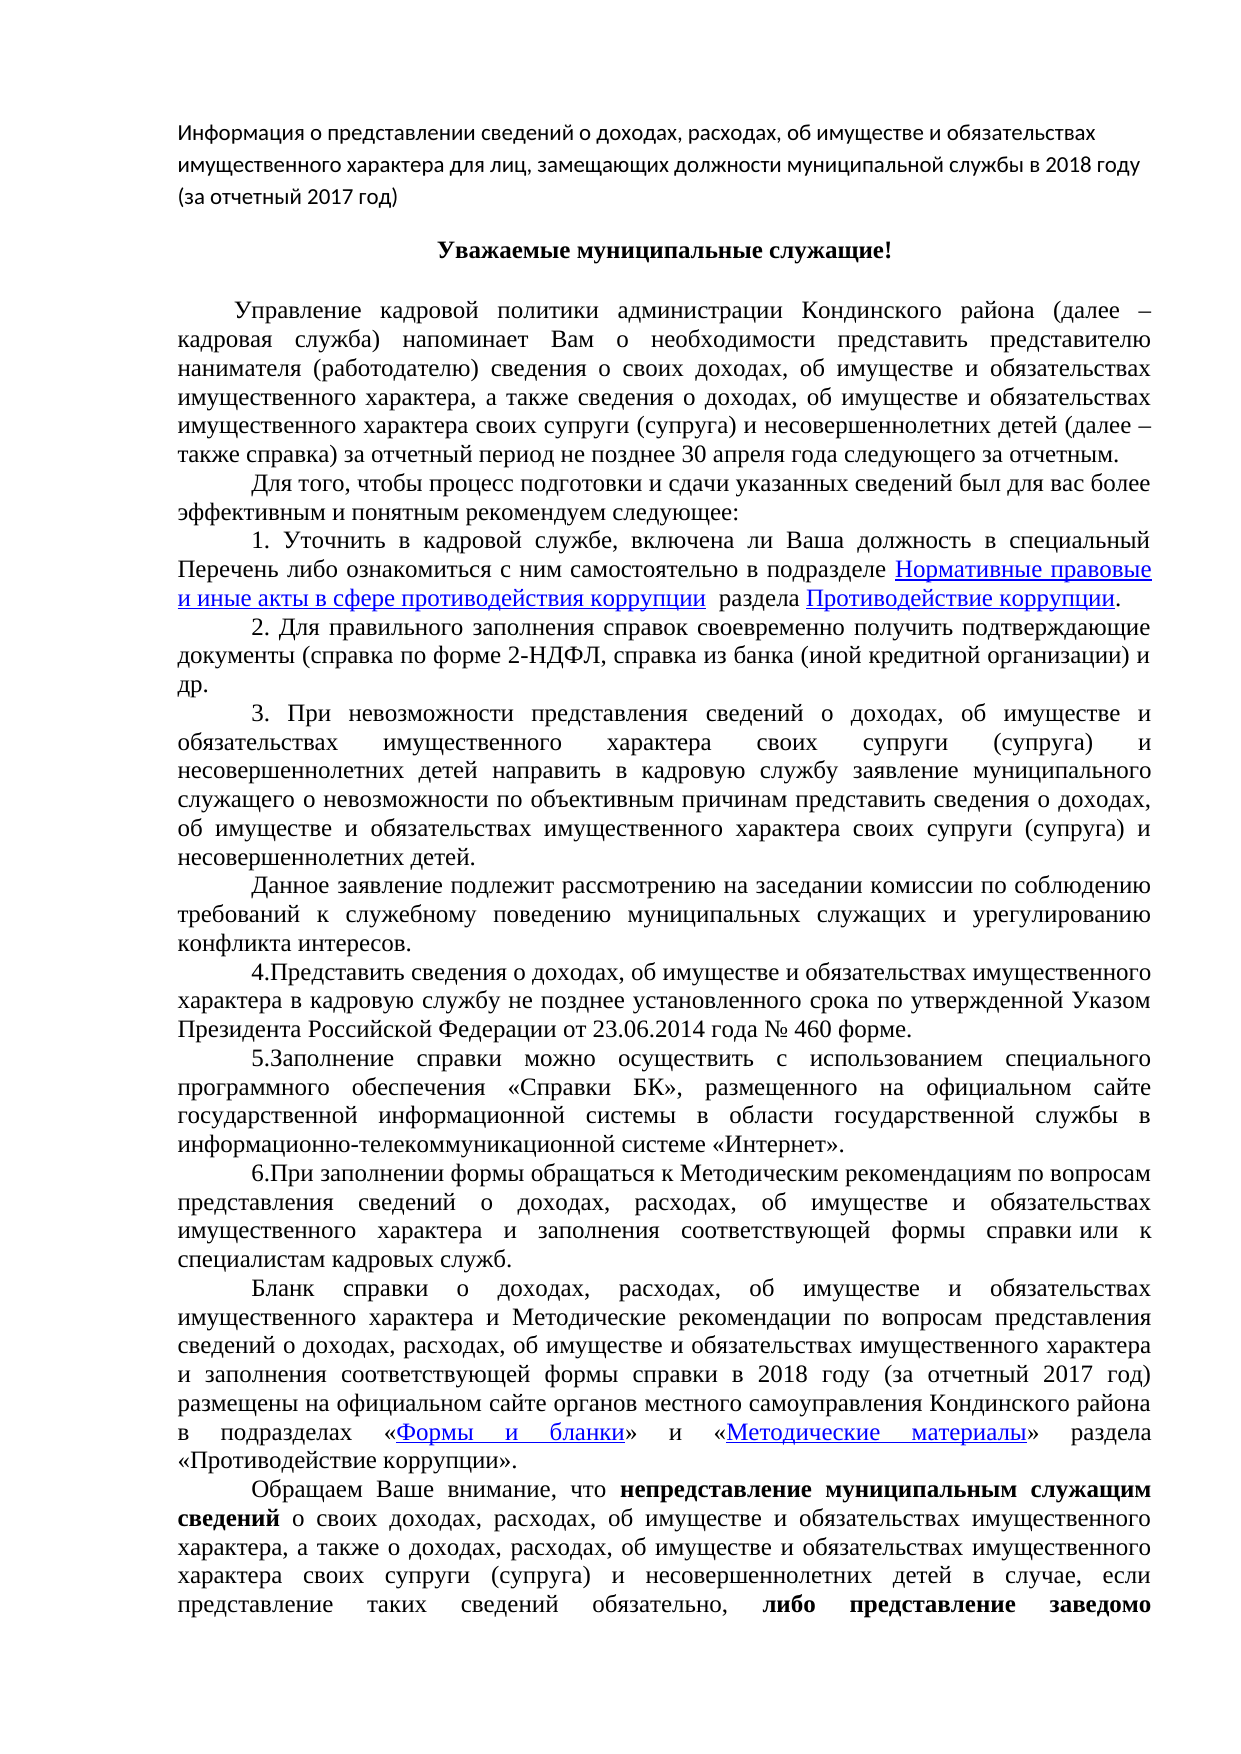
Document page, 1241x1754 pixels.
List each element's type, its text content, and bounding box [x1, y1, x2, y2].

text Информация о представлении сведений о доходах, расходах, об имуществе и обязательствах имущественного характера для лиц, замещающих должности муниципальной службы в 2018 году (за отчетный 2017 год) [177, 118, 1152, 211]
text 1. Уточнить в кадровой службе, включена ли Ваша должность в специальный Перечень либо ознакомиться с ним самостоятельно в подразделе Нормативные правовые и иные акты в сфере противодействия коррупции раздела Противодействие коррупции. [177, 526, 1152, 612]
text Управление кадровой политики администрации Кондинского района (далее – кадровая служба) напоминает Вам о необходимости представить представителю нанимателя (работодателю) сведения о своих доходах, об имуществе и обязательствах имущественного характера, а также сведения о доходах, об имуществе и обязательствах имущественного характера своих супруги (супруга) и несовершеннолетних детей (далее – также справка) за отчетный период не позднее 30 апреля года следующего за отчетным. [177, 296, 1152, 468]
text 4.Представить сведения о доходах, об имуществе и обязательствах имущественного характера в кадровую службу не позднее установленного срока по утвержденной Указом Президента Российской Федерации от 23.06.2014 года № 460 форме. [177, 957, 1152, 1043]
text 2. Для правильного заполнения справок своевременно получить подтверждающие документы (справка по форме 2-НДФЛ, справка из банка (иной кредитной организации) и др. [177, 612, 1152, 698]
text 5.Заполнение справки можно осуществить с использованием специального программного обеспечения «Справки БК», размещенного на официальном сайте государственной информационной системы в области государственной службы в информационно-телекоммуникационной системе «Интернет». [177, 1043, 1152, 1158]
text Для того, чтобы процесс подготовки и сдачи указанных сведений был для вас более эффективным и понятным рекомендуем следующее: [177, 468, 1152, 526]
text 6.При заполнении формы обращаться к Методическим рекомендациям по вопросам представления сведений о доходах, расходах, об имуществе и обязательствах имущественного характера и заполнения соответствующей формы справки или к специалистам кадровых служб. [177, 1158, 1152, 1273]
text Уважаемые муниципальные служащие! [177, 236, 1152, 264]
text 3. При невозможности представления сведений о доходах, об имуществе и обязательствах имущественного характера своих супруги (супруга) и несовершеннолетних детей направить в кадровую службу заявление муниципального служащего о невозможности по объективным причинам представить сведения о доходах, об имуществе и обязательствах имущественного характера своих супруги (супруга) и несовершеннолетних детей. [177, 698, 1152, 871]
text Данное заявление подлежит рассмотрению на заседании комиссии по соблюдению требований к служебному поведению муниципальных служащих и урегулированию конфликта интересов. [177, 871, 1152, 957]
text Бланк справки о доходах, расходах, об имуществе и обязательствах имущественного характера и Методические рекомендации по вопросам представления сведений о доходах, расходах, об имуществе и обязательствах имущественного характера и заполнения соответствующей формы справки в 2018 году (за отчетный 2017 год) размещены на официальном сайте органов местного самоуправления Кондинского района в подразделах «Формы и бланки» и «Методические материалы» раздела «Противодействие коррупции». [177, 1273, 1152, 1474]
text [177, 1474, 1152, 1618]
